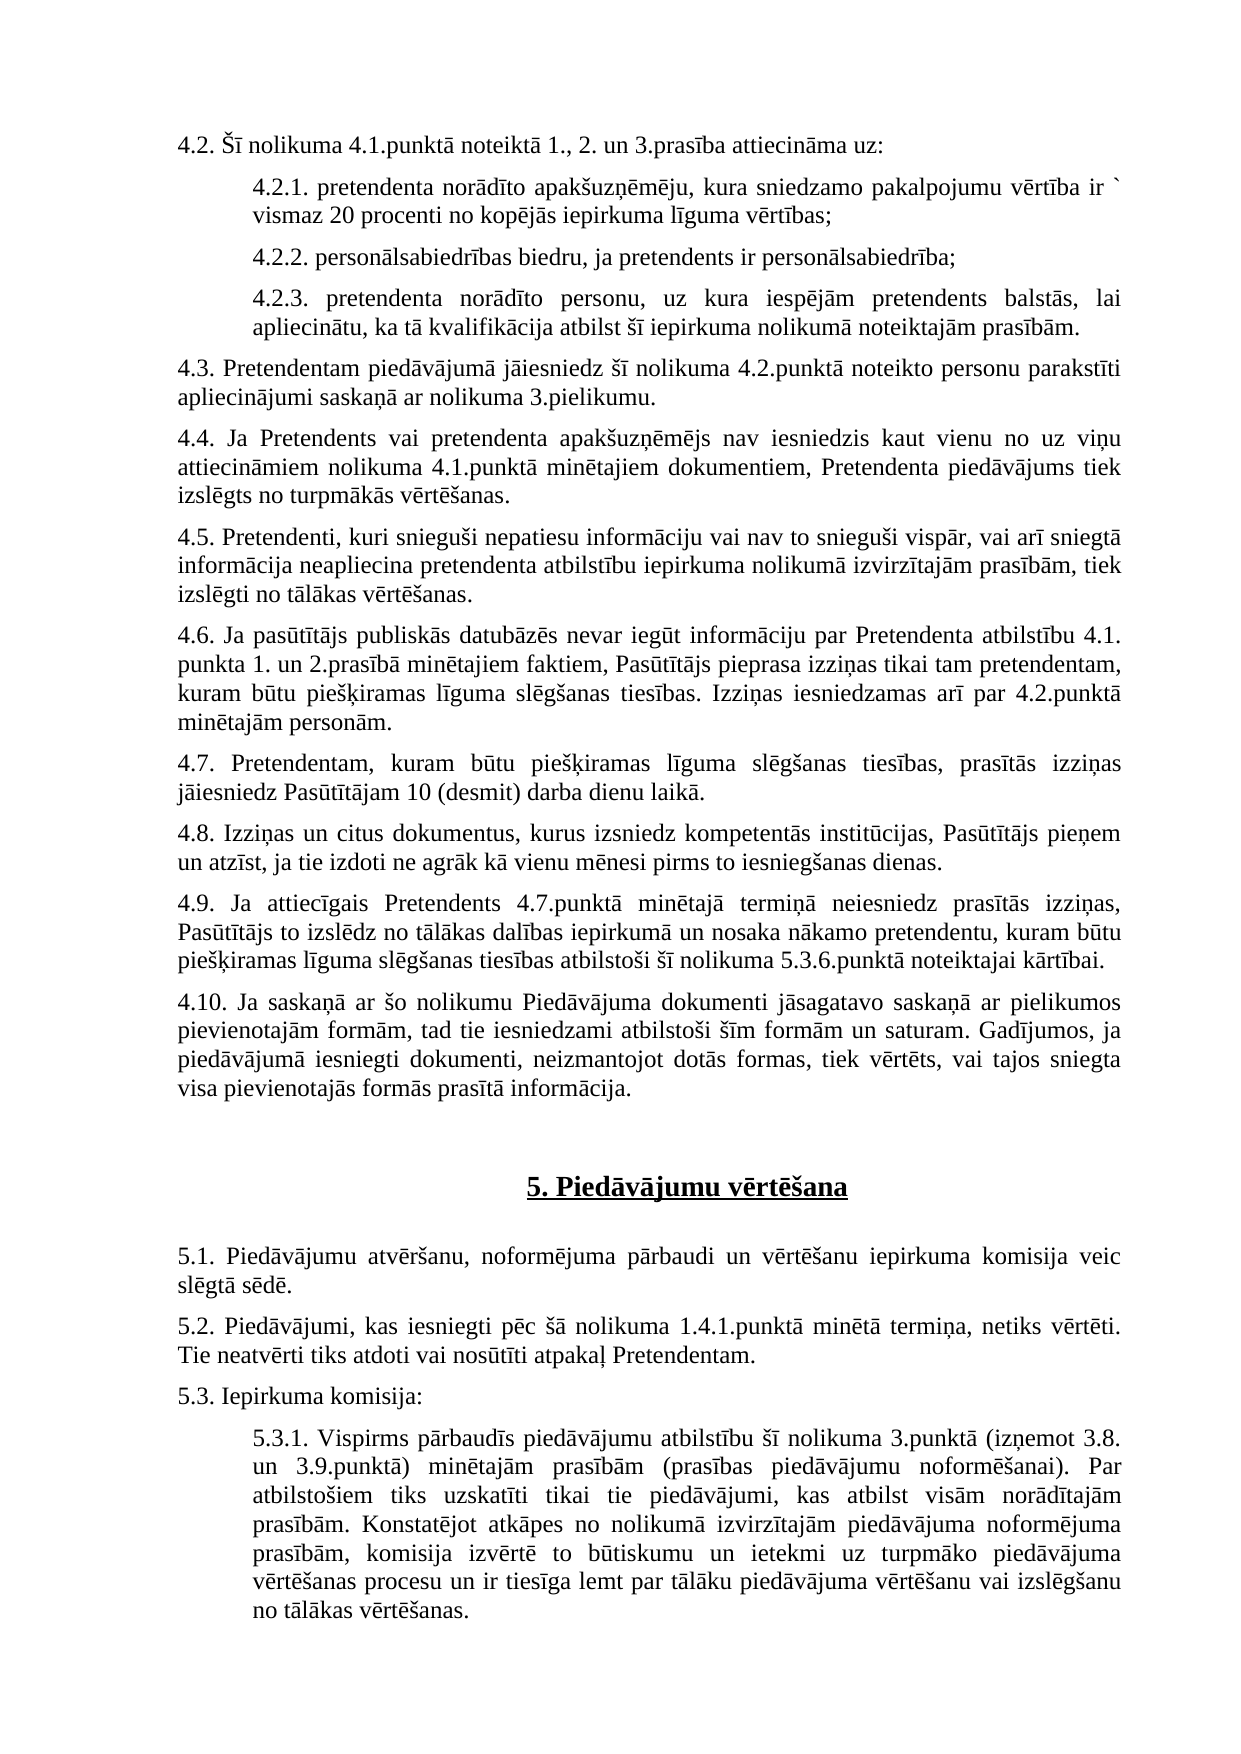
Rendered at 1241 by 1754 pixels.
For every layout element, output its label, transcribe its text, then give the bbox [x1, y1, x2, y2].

text 4.2. Šī nolikuma 4.1.punktā noteiktā 1., 2. un 3.prasība attiecināma uz: [177, 131, 1122, 159]
text 4.10. Ja saskaņā ar šo nolikumu Piedāvājuma dokumenti jāsagatavo saskaņā ar pielikumos pievienotajām formām, tad tie iesniedzami atbilstoši šīm formām un saturam. Gadījumos, ja piedāvājumā iesniegti dokumenti, neizmantojot dotās formas, tiek vērtēts, vai tajos sniegta visa pievienotajās formās prasītā informācija. [177, 987, 1122, 1102]
text 4.4. Ja Pretendents vai pretendenta apakšuzņēmējs nav iesniedzis kaut vienu no uz viņu attiecināmiem nolikuma 4.1.punktā minētajiem dokumentiem, Pretendenta piedāvājums tiek izslēgts no turpmākās vērtēšanas. [177, 423, 1122, 509]
text 4.2.3. pretendenta norādīto personu, uz kura iespējām pretendents balstās, lai apliecinātu, ka tā kvalifikācija atbilst šī iepirkuma nolikumā noteiktajām prasībām. [252, 283, 1122, 341]
text 4.9. Ja attiecīgais Pretendents 4.7.punktā minētajā termiņā neiesniedz prasītās izziņas, Pasūtītājs to izslēdz no tālākas dalības iepirkumā un nosaka nākamo pretendentu, kuram būtu piešķiramas līguma slēgšanas tiesības atbilstoši šī nolikuma 5.3.6.punktā noteiktajai kārtībai. [177, 888, 1122, 974]
text 5. Piedāvājumu vērtēšana [177, 1169, 1122, 1202]
text 4.6. Ja pasūtītājs publiskās datubāzēs nevar iegūt informāciju par Pretendenta atbilstību 4.1. punkta 1. un 2.prasībā minētajiem faktiem, Pasūtītājs pieprasa izziņas tikai tam pretendentam, kuram būtu piešķiramas līguma slēgšanas tiesības. Izziņas iesniedzamas arī par 4.2.punktā minētajām personām. [177, 621, 1122, 736]
text 4.2.2. personālsabiedrības biedru, ja pretendents ir personālsabiedrība; [177, 242, 1122, 271]
text 4.8. Izziņas un citus dokumentus, kurus izsniedz kompetentās institūcijas, Pasūtītājs pieņem un atzīst, ja tie izdoti ne agrāk kā vienu mēnesi pirms to iesniegšanas dienas. [177, 818, 1122, 876]
text 5.3.1. Vispirms pārbaudīs piedāvājumu atbilstību šī nolikuma 3.punktā (izņemot 3.8. un 3.9.punktā) minētajām prasībām (prasības piedāvājumu noformēšanai). Par atbilstošiem tiks uzskatīti tikai tie piedāvājumi, kas atbilst visām norādītajām prasībām. Konstatējot atkāpes no nolikumā izvirzītajām piedāvājuma noformējuma prasībām, komisija izvērtē to būtiskumu un ietekmi uz turpmāko piedāvājuma vērtēšanas procesu un ir tiesīga lemt par tālāku piedāvājuma vērtēšanu vai izslēgšanu no tālākas vērtēšanas. [252, 1423, 1122, 1624]
text 4.7. Pretendentam, kuram būtu piešķiramas līguma slēgšanas tiesības, prasītās izziņas jāiesniedz Pasūtītājam 10 (desmit) darba dienu laikā. [177, 748, 1122, 806]
text 5.3. Iepirkuma komisija: [177, 1381, 1122, 1410]
text 4.5. Pretendenti, kuri snieguši nepatiesu informāciju vai nav to snieguši vispār, vai arī sniegtā informācija neapliecina pretendenta atbilstību iepirkuma nolikumā izvirzītajām prasībām, tiek izslēgti no tālākas vērtēšanas. [177, 522, 1122, 608]
text 4.3. Pretendentam piedāvājumā jāiesniedz šī nolikuma 4.2.punktā noteikto personu parakstīti apliecinājumi saskaņā ar nolikuma 3.pielikumu. [177, 353, 1122, 411]
text 4.2.1. pretendenta norādīto apakšuzņēmēju, kura sniedzamo pakalpojumu vērtība ir ` vismaz 20 procenti no kopējās iepirkuma līguma vērtības; [177, 172, 1122, 229]
text 5.2. Piedāvājumi, kas iesniegti pēc šā nolikuma 1.4.1.punktā minētā termiņa, netiks vērtēti. Tie neatvērti tiks atdoti vai nosūtīti atpakaļ Pretendentam. [177, 1311, 1122, 1369]
text 5.1. Piedāvājumu atvēršanu, noformējuma pārbaudi un vērtēšanu iepirkuma komisija veic slēgtā sēdē. [177, 1241, 1122, 1299]
